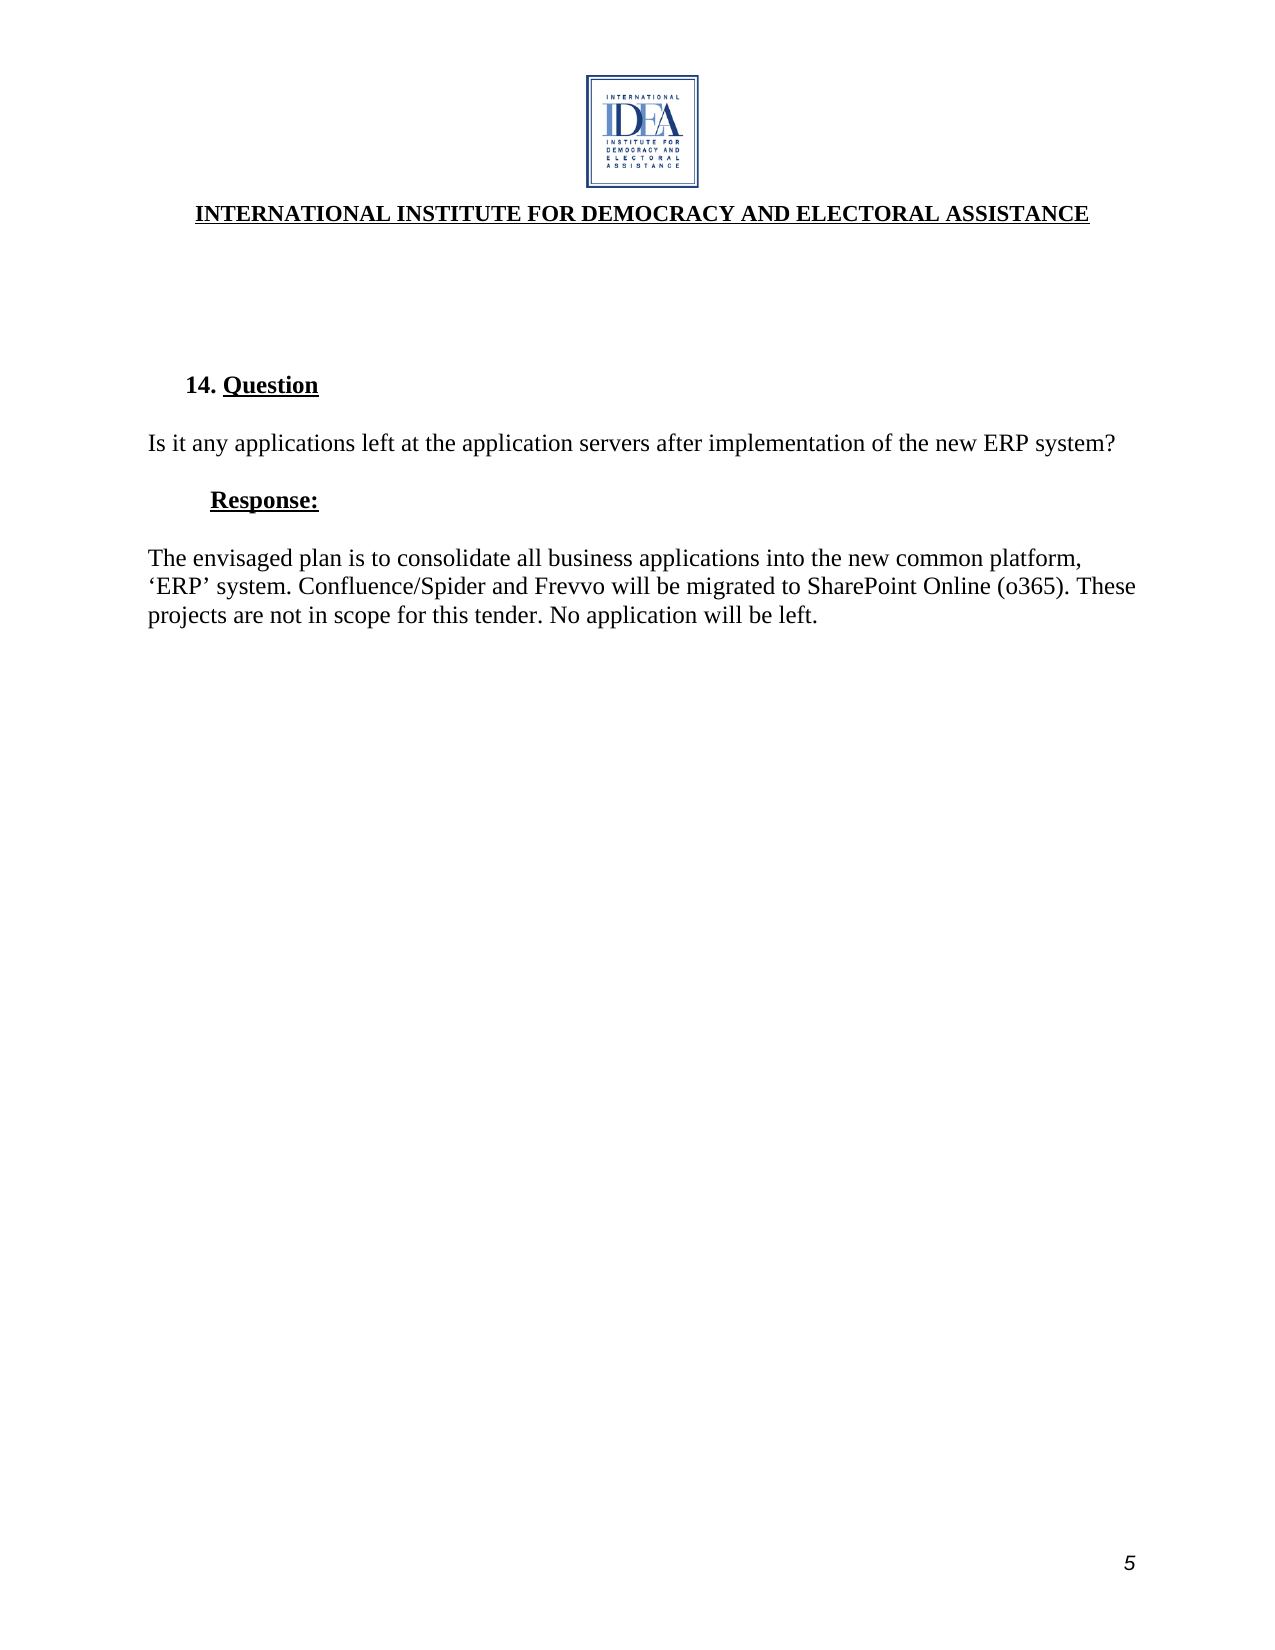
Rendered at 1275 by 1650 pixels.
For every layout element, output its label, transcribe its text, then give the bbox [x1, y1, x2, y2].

text Response: [148, 485, 1137, 514]
list Question [185, 370, 1137, 399]
picture [586, 75, 699, 188]
text Is it any applications left at the application servers after implementation of the new ERP system? [148, 428, 1137, 456]
text The envisaged plan is to consolidate all business applications into the new common platform, ‘ERP’ system. Confluence/Spider and Frevvo will be migrated to SharePoint Online (o365). These projects are not in scope for this tender. No application will be left. [148, 543, 1137, 629]
